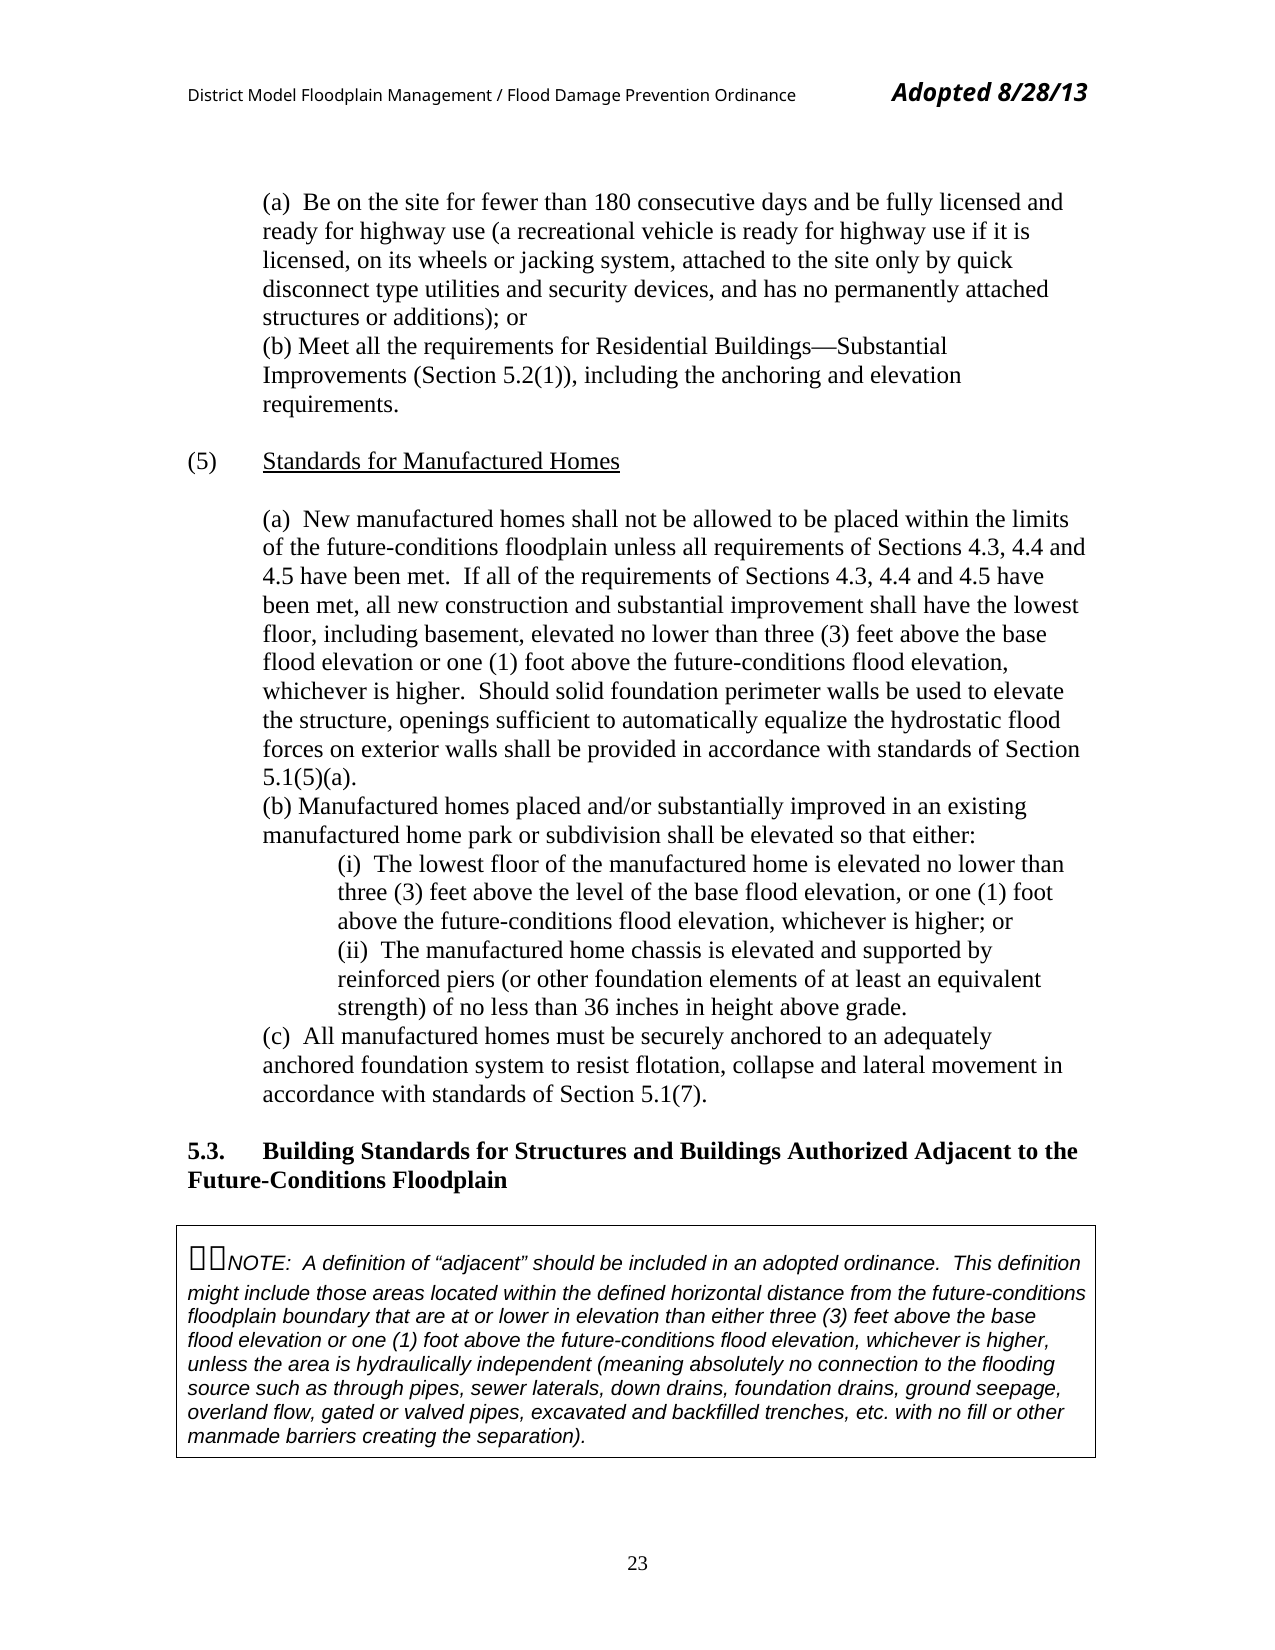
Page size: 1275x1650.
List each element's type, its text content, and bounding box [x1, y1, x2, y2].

text (ii) The manufactured home chassis is elevated and supported by reinforced piers (or other foundation elements of at least an equivalent strength) of no less than 36 inches in height above grade. [337, 935, 1087, 1021]
text (i) The lowest floor of the manufactured home is elevated no lower than three (3) feet above the level of the base flood elevation, or one (1) foot above the future-conditions flood elevation, whichever is higher; or [337, 849, 1087, 935]
text NOTE: A definition of “adjacent” should be included in an adopted ordinance. This definition might include those areas located within the defined horizontal distance from the future-conditions floodplain boundary that are at or lower in elevation than either three (3) feet above the base flood elevation or one (1) foot above the future-conditions flood elevation, whichever is higher, unless the area is hydraulically independent (meaning absolutely no connection to the flooding source such as through pipes, sewer laterals, down drains, foundation drains, ground seepage, overland flow, gated or valved pipes, excavated and backfilled trenches, etc. with no fill or other manmade barriers creating the separation). [187, 1235, 1087, 1448]
text (a) New manufactured homes shall not be allowed to be placed within the limits of the future-conditions floodplain unless all requirements of Sections 4.3, 4.4 and 4.5 have been met. If all of the requirements of Sections 4.3, 4.4 and 4.5 have been met, all new construction and substantial improvement shall have the lowest floor, including basement, elevated no lower than three (3) feet above the base flood elevation or one (1) foot above the future-conditions flood elevation, whichever is higher. Should solid foundation perimeter walls be used to elevate the structure, openings sufficient to automatically equalize the hydrostatic flood forces on exterior walls shall be provided in accordance with standards of Section 5.1(5)(a). [262, 504, 1087, 791]
text (b) Manufactured homes placed and/or substantially improved in an existing manufactured home park or subdivision shall be elevated so that either: [262, 791, 1087, 849]
text (5) Standards for Manufactured Homes [187, 446, 1087, 504]
text 5.3. Building Standards for Structures and Buildings Authorized Adjacent to the Future-Conditions Floodplain [187, 1136, 1087, 1194]
text (b) Meet all the requirements for Residential Buildings—Substantial Improvements (Section 5.2(1)), including the anchoring and elevation requirements. [262, 331, 1087, 417]
text (c) All manufactured homes must be securely anchored to an adequately anchored foundation system to resist flotation, collapse and lateral movement in accordance with standards of Section 5.1(7). [262, 1021, 1087, 1107]
text (a) Be on the site for fewer than 180 consecutive days and be fully licensed and ready for highway use (a recreational vehicle is ready for highway use if it is licensed, on its wheels or jacking system, attached to the site only by quick disconnect type utilities and security devices, and has no permanently attached structures or additions); or [262, 187, 1087, 331]
